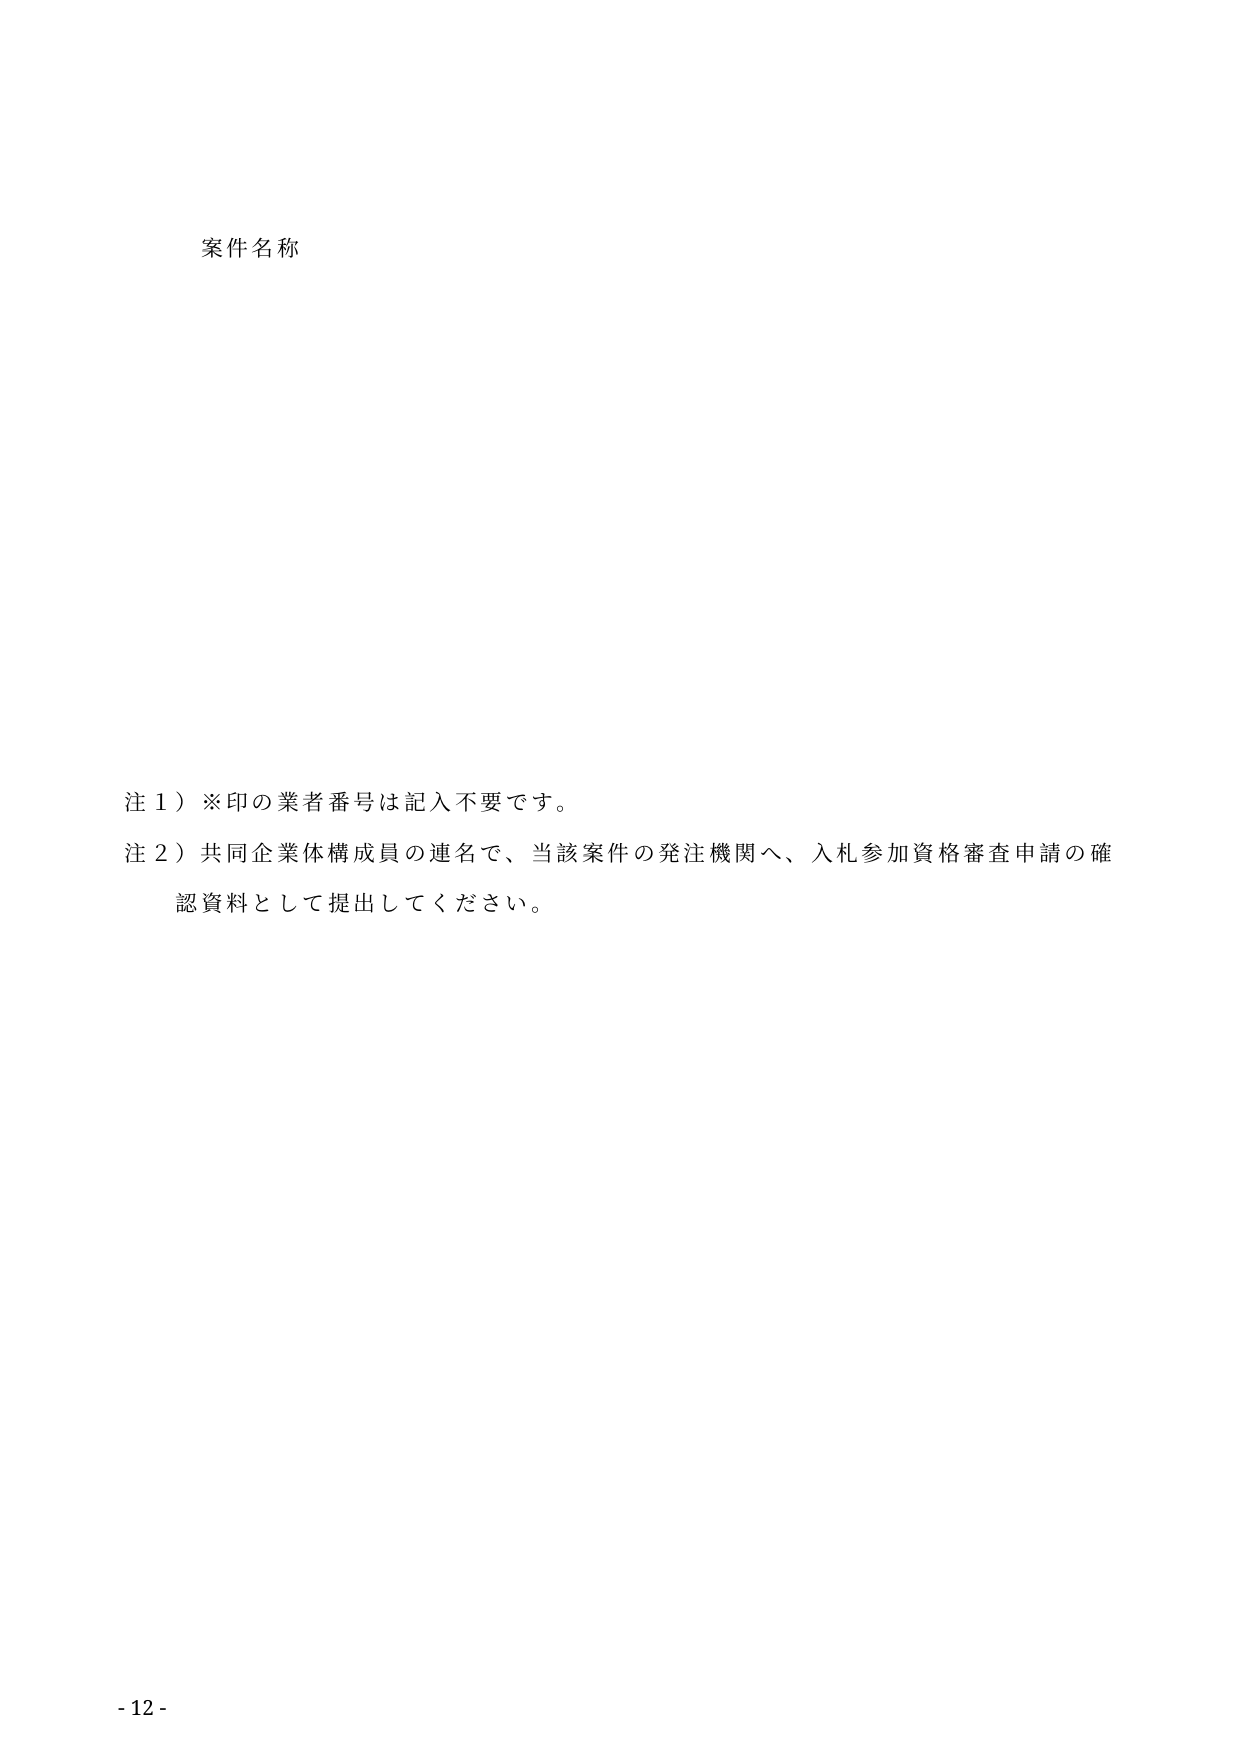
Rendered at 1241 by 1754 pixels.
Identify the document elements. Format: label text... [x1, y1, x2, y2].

text 注２）共同企業体構成員の連名で、当該案件の発注機関へ、入札参加資格審査申請の確認資料として提出してください。 [124, 827, 1116, 927]
text 案件名称 [124, 222, 1116, 272]
text 注１）※印の業者番号は記入不要です。 [124, 776, 1116, 827]
